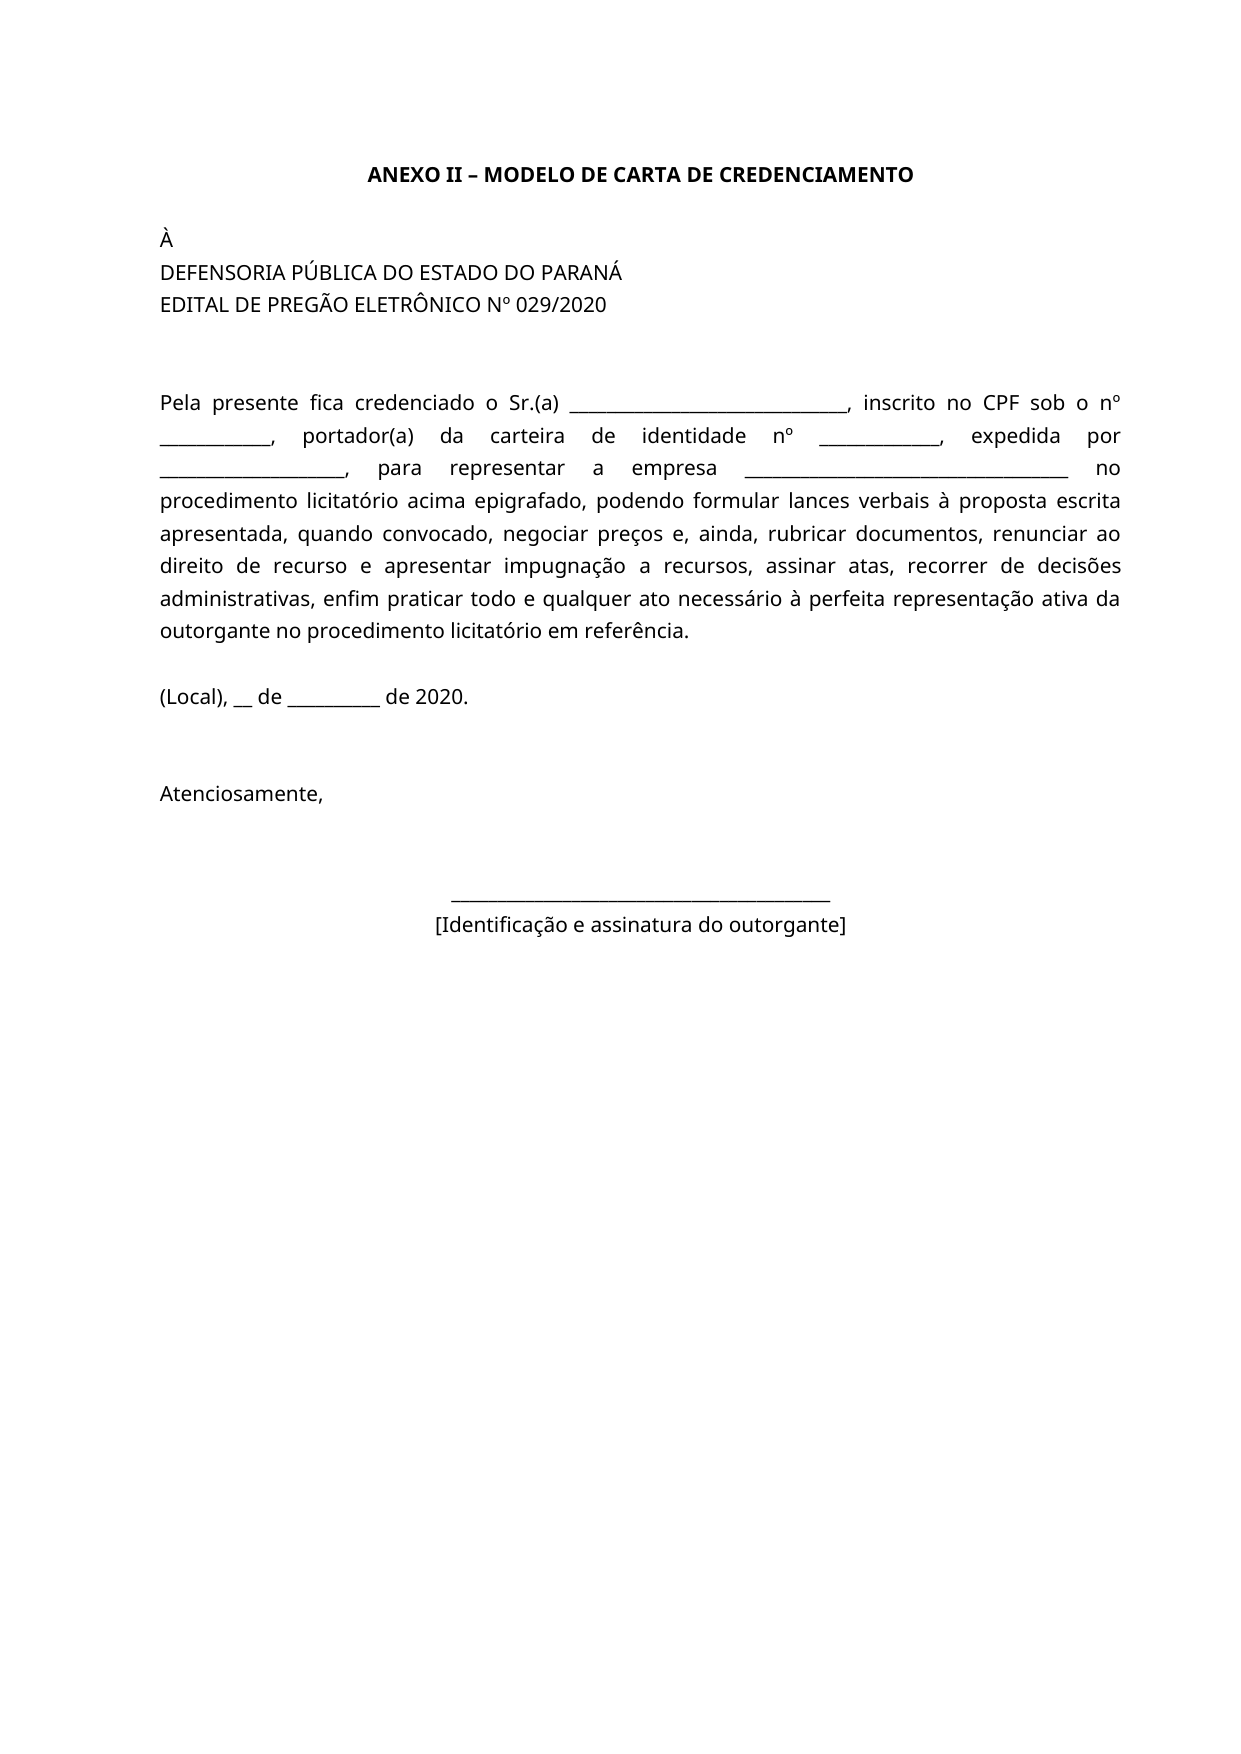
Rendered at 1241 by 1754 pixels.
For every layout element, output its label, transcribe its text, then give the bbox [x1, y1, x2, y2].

text _________________________________________ [159, 877, 1122, 906]
text [Identificação e assinatura do outorgante] [159, 910, 1122, 938]
text ANEXO II – MODELO DE CARTA DE CREDENCIAMENTO [159, 160, 1122, 188]
text DEFENSORIA PÚBLICA DO ESTADO DO PARANÁ [159, 258, 1122, 286]
text À [159, 225, 1122, 254]
text Atenciosamente, [159, 779, 1122, 808]
text (Local), __ de __________ de 2020. [159, 682, 1122, 710]
text Pela presente fica credenciado o Sr.(a) ______________________________, inscrito no CPF sob o nº ____________, portador(a) da carteira de identidade nº _____________, expedida por ____________________, para representar a empresa ___________________________________ no procedimento licitatório acima epigrafado, podendo formular lances verbais à proposta escrita apresentada, quando convocado, negociar preços e, ainda, rubricar documentos, renunciar ao direito de recurso e apresentar impugnação a recursos, assinar atas, recorrer de decisões administrativas, enfim praticar todo e qualquer ato necessário à perfeita representação ativa da outorgante no procedimento licitatório em referência. [159, 388, 1122, 645]
text EDITAL DE PREGÃO ELETRÔNICO Nº 029/2020 [159, 291, 1122, 319]
